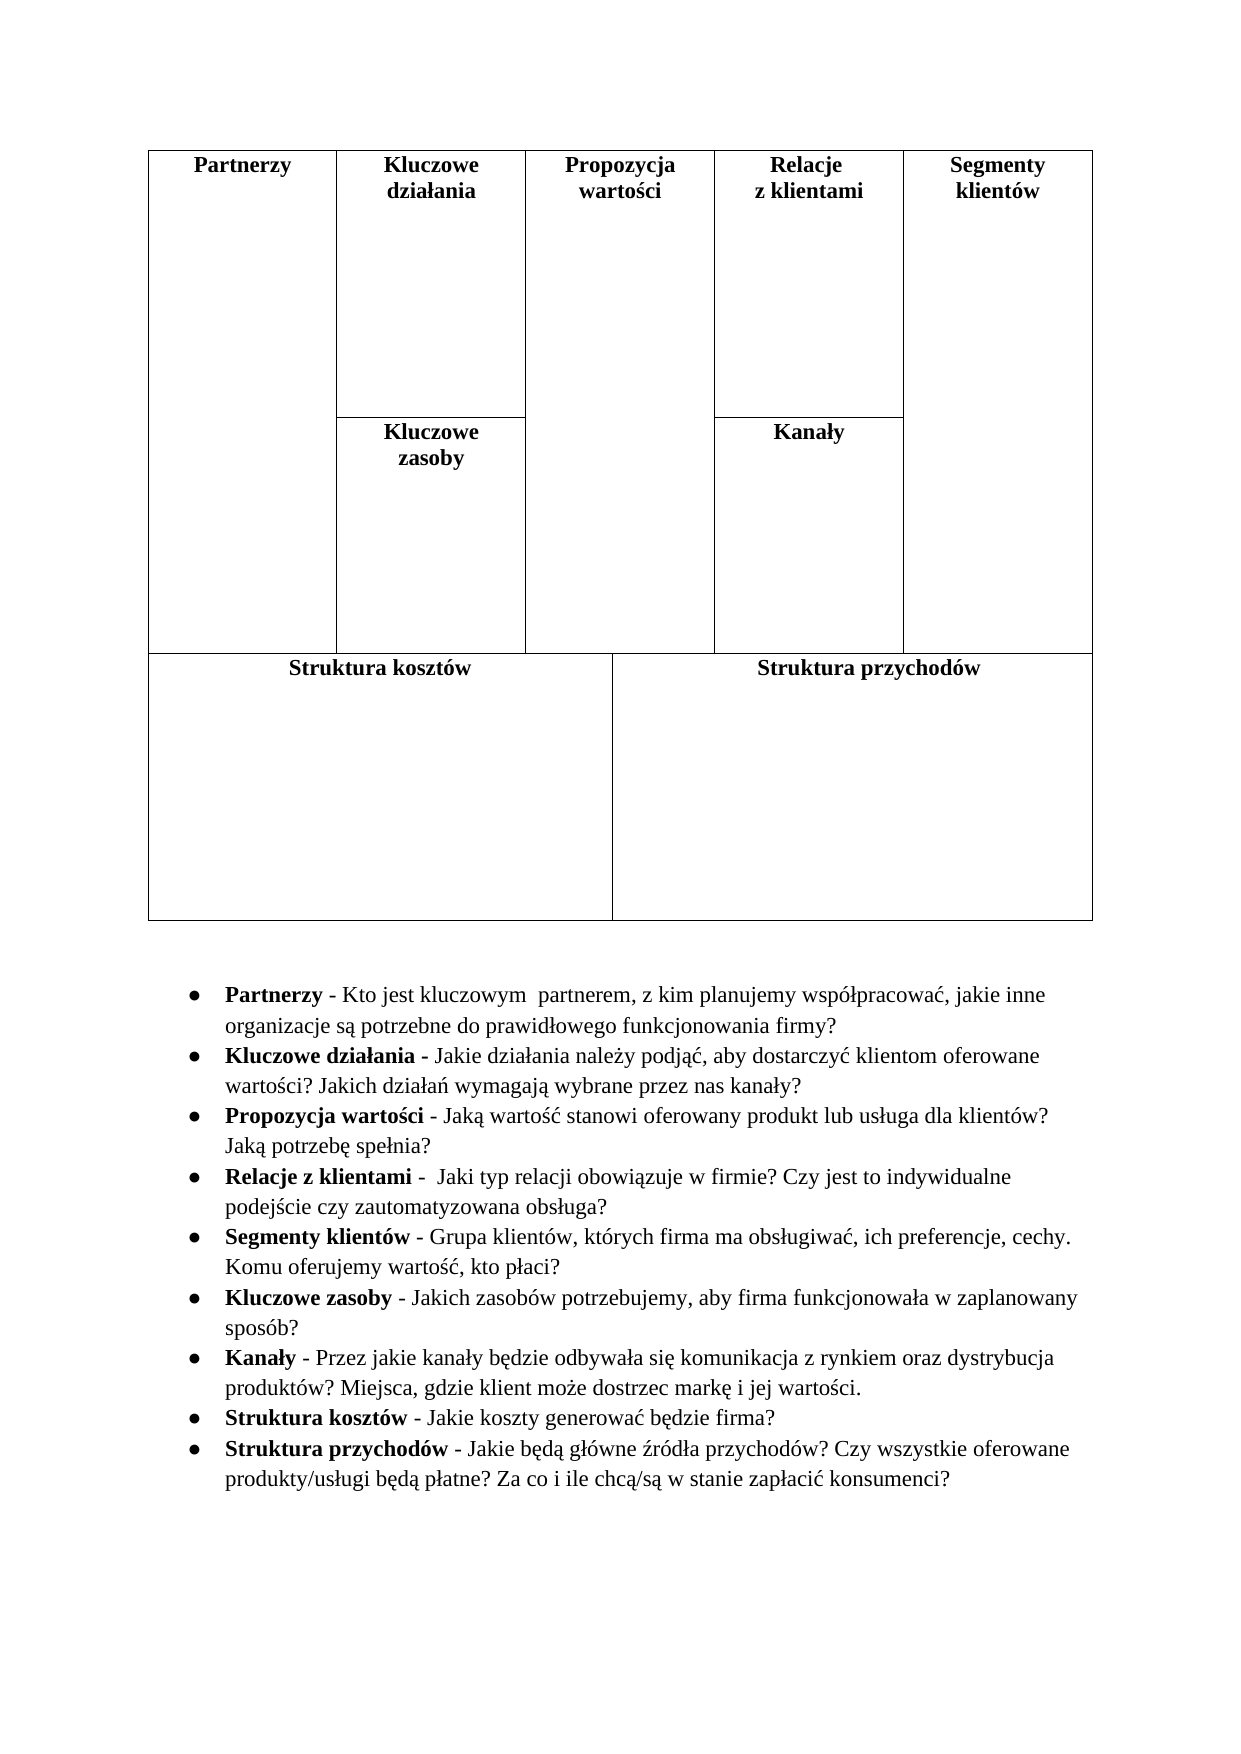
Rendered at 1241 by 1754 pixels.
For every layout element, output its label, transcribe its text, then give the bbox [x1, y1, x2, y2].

list Kanały - Przez jakie kanały będzie odbywała się komunikacja z rynkiem oraz dystrybucja produktów? Miejsca, gdzie klient może dostrzec markę i jej wartości. [187, 1344, 1090, 1401]
list Kluczowe zasoby - Jakich zasobów potrzebujemy, aby firma funkcjonowała w zaplanowany sposób? [187, 1283, 1090, 1340]
list Struktura kosztów - Jakie koszty generować będzie firma? [187, 1404, 1090, 1431]
list Partnerzy - Kto jest kluczowym partnerem, z kim planujemy współpracować, jakie inne organizacje są potrzebne do prawidłowego funkcjonowania firmy? [187, 981, 1090, 1038]
list Segmenty klientów - Grupa klientów, których firma ma obsługiwać, ich preferencje, cechy. Komu oferujemy wartość, kto płaci? [187, 1223, 1090, 1280]
table_header Segmenty klientów [904, 151, 1092, 653]
table_header Partnerzy [149, 151, 336, 653]
table_cell Kanały [715, 418, 903, 653]
table_header Propozycja wartości [526, 151, 714, 653]
list Propozycja wartości - Jaką wartość stanowi oferowany produkt lub usługa dla klientów? Jaką potrzebę spełnia? [187, 1102, 1090, 1159]
table_cell Kluczowe zasoby [337, 418, 525, 653]
table_cell Struktura kosztów [149, 654, 612, 920]
list Kluczowe działania - Jakie działania należy podjąć, aby dostarczyć klientom oferowane wartości? Jakich działań wymagają wybrane przez nas kanały? [187, 1042, 1090, 1098]
list Struktura przychodów - Jakie będą główne źródła przychodów? Czy wszystkie oferowane produkty/usługi będą płatne? Za co i ile chcą/są w stanie zapłacić konsumenci? [187, 1434, 1090, 1491]
table_header Kluczowe działania [337, 151, 525, 417]
list Relacje z klientami - Jaki typ relacji obowiązuje w firmie? Czy jest to indywidualne podejście czy zautomatyzowana obsługa? [187, 1163, 1090, 1219]
table_header Relacje z klientami [715, 151, 903, 417]
table_cell Struktura przychodów [613, 654, 1092, 920]
